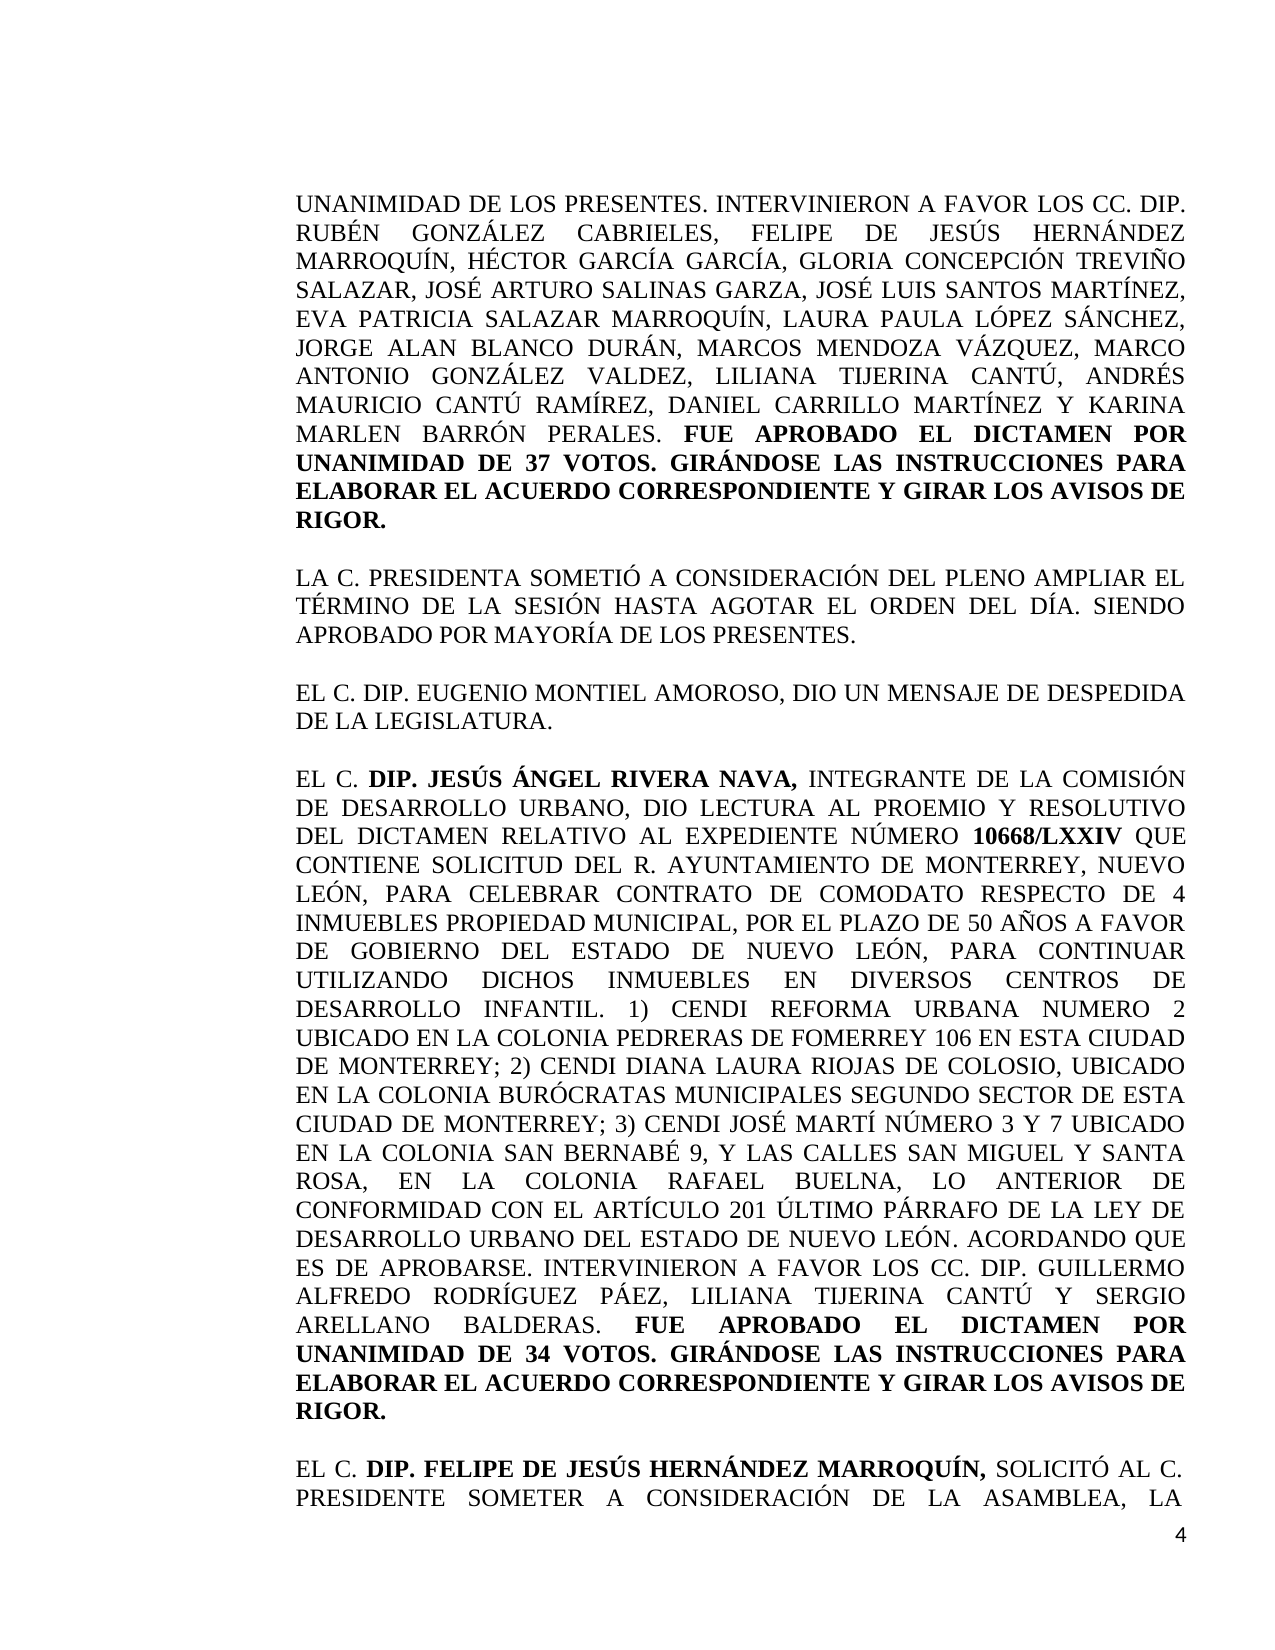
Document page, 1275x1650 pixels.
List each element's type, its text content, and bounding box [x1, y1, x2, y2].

text EL C. DIP. EUGENIO MONTIEL AMOROSO, DIO UN MENSAJE DE DESPEDIDA DE LA LEGISLATURA. [295, 678, 1186, 735]
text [295, 1454, 1183, 1511]
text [295, 189, 1186, 534]
text LA C. PRESIDENTA SOMETIÓ A CONSIDERACIÓN DEL PLENO AMPLIAR EL TÉRMINO DE LA SESIÓN HASTA AGOTAR EL ORDEN DEL DÍA. SIENDO APROBADO POR MAYORÍA DE LOS PRESENTES. [295, 563, 1186, 649]
text EL C. DIP. JESÚS ÁNGEL RIVERA NAVA, INTEGRANTE DE LA COMISIÓN DE DESARROLLO URBANO, DIO LECTURA AL PROEMIO Y RESOLUTIVO DEL DICTAMEN RELATIVO AL EXPEDIENTE NÚMERO 10668/LXXIV QUE CONTIENE SOLICITUD DEL R. AYUNTAMIENTO DE MONTERREY, NUEVO LEÓN, PARA CELEBRAR CONTRATO DE COMODATO RESPECTO DE 4 INMUEBLES PROPIEDAD MUNICIPAL, POR EL PLAZO DE 50 AÑOS A FAVOR DE GOBIERNO DEL ESTADO DE NUEVO LEÓN, PARA CONTINUAR UTILIZANDO DICHOS INMUEBLES EN DIVERSOS CENTROS DE DESARROLLO INFANTIL. 1) CENDI REFORMA URBANA NUMERO 2 UBICADO EN LA COLONIA PEDRERAS DE FOMERREY 106 EN ESTA CIUDAD DE MONTERREY; 2) CENDI DIANA LAURA RIOJAS DE COLOSIO, UBICADO EN LA COLONIA BURÓCRATAS MUNICIPALES SEGUNDO SECTOR DE ESTA CIUDAD DE MONTERREY; 3) CENDI JOSÉ MARTÍ NÚMERO 3 Y 7 UBICADO EN LA COLONIA SAN BERNABÉ 9, Y LAS CALLES SAN MIGUEL Y SANTA ROSA, EN LA COLONIA RAFAEL BUELNA, LO ANTERIOR DE CONFORMIDAD CON EL ARTÍCULO 201 ÚLTIMO PÁRRAFO DE LA LEY DE DESARROLLO URBANO DEL ESTADO DE NUEVO LEÓN. ACORDANDO QUE ES DE APROBARSE. INTERVINIERON A FAVOR LOS CC. DIP. GUILLERMO ALFREDO RODRÍGUEZ PÁEZ, LILIANA TIJERINA CANTÚ Y SERGIO ARELLANO BALDERAS. FUE APROBADO EL DICTAMEN POR UNANIMIDAD DE 34 VOTOS. GIRÁNDOSE LAS INSTRUCCIONES PARA ELABORAR EL ACUERDO CORRESPONDIENTE Y GIRAR LOS AVISOS DE RIGOR. [295, 764, 1186, 1425]
